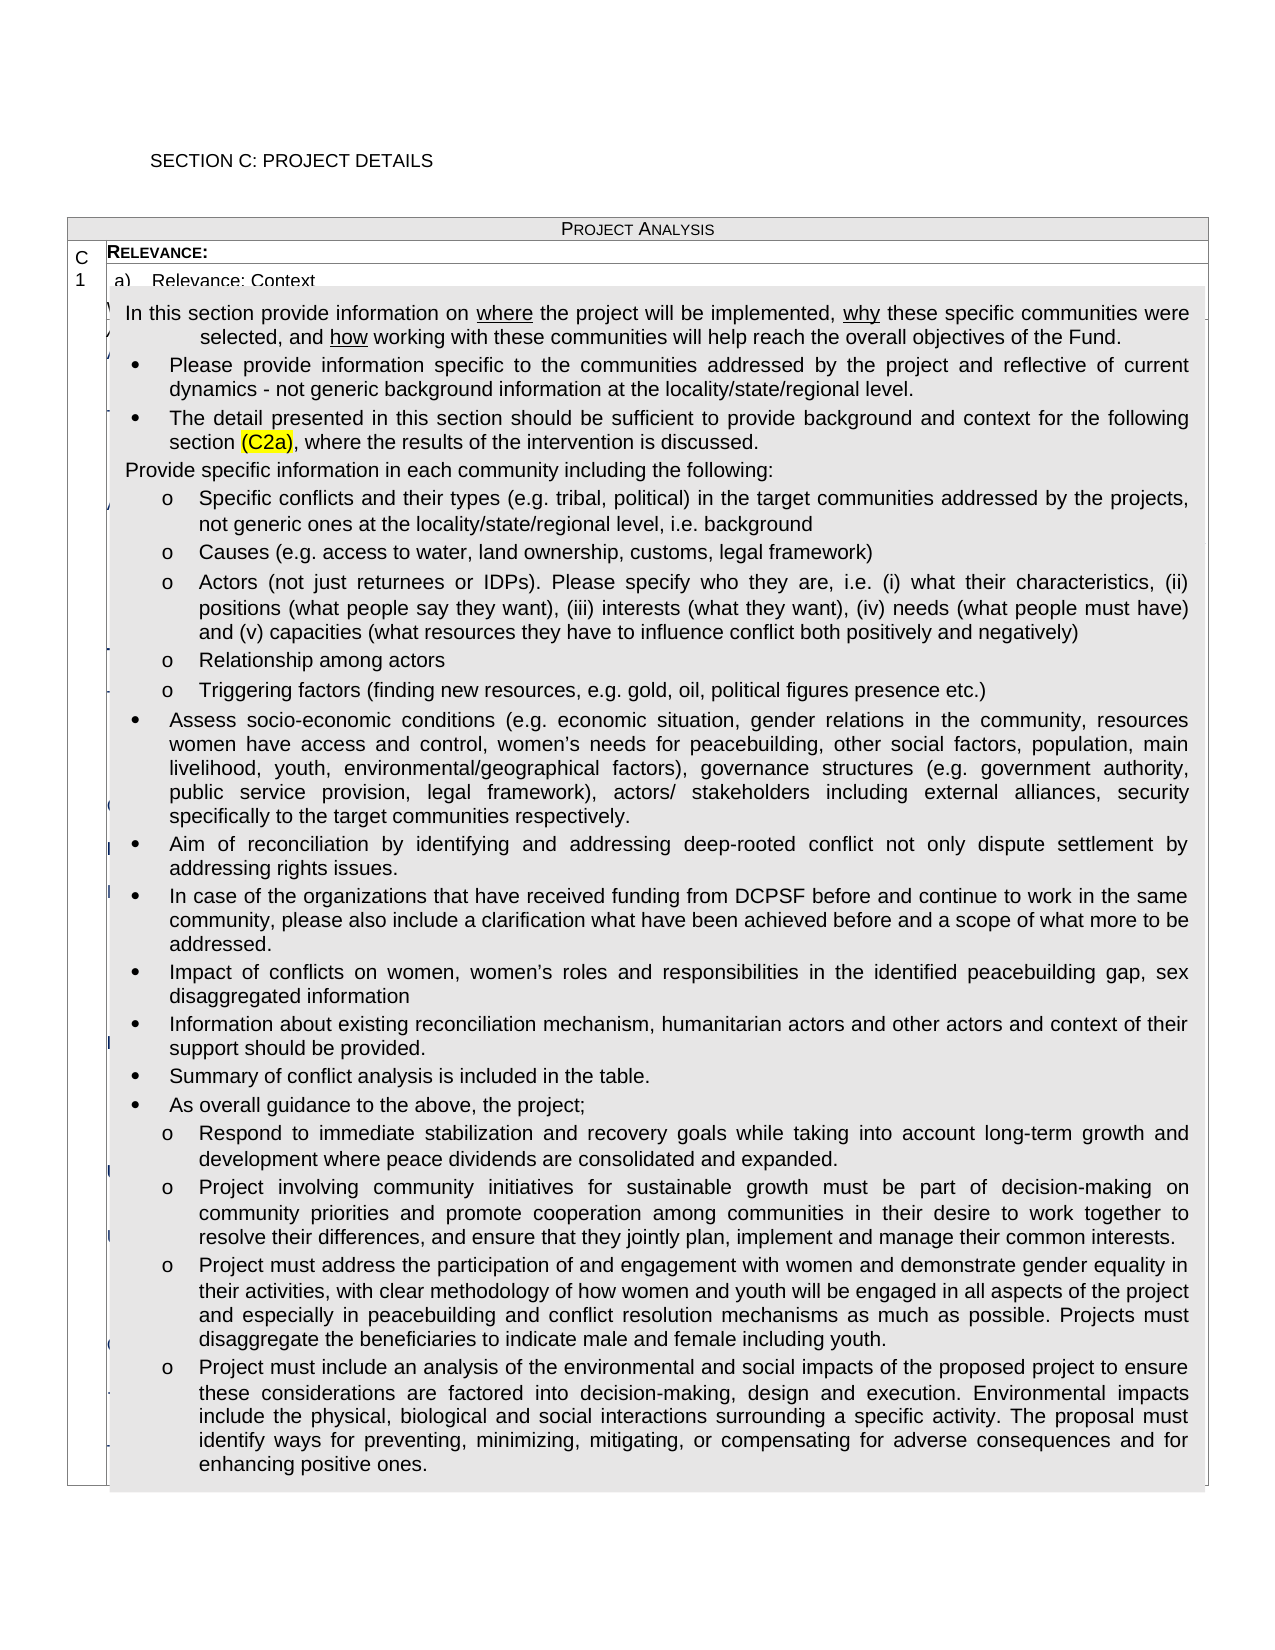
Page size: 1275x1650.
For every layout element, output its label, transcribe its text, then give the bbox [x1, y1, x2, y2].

text Section C: Project details [150, 150, 1125, 172]
table_cell C1 [68, 241, 106, 1484]
table_header Project Analysis [68, 218, 1208, 240]
table_cell Relevance: [107, 241, 1208, 262]
table_cell Relevance: Context What is the analysis of the situation or context in the communities where your proposal will function? [107, 264, 1208, 319]
